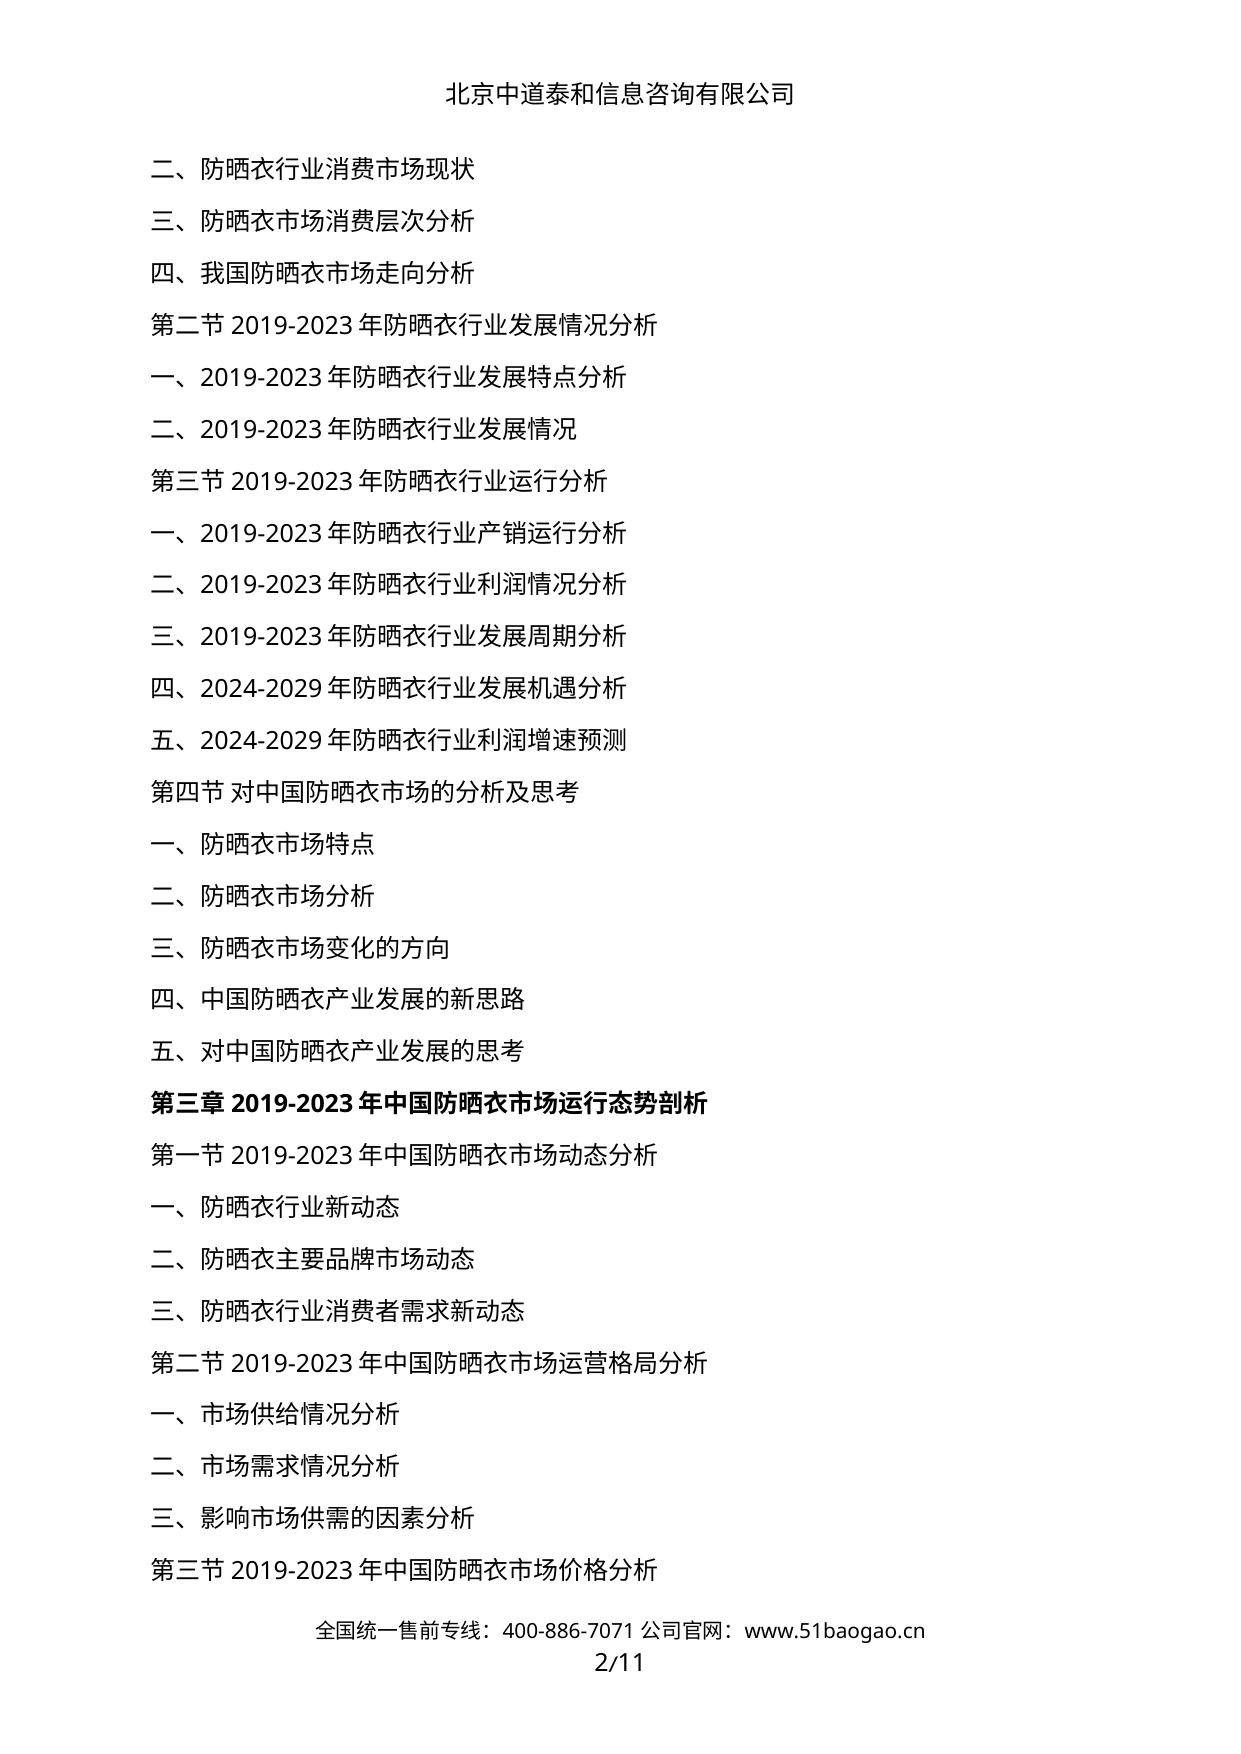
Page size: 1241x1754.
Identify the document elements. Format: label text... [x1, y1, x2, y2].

text 二、2019-2023年防晒衣行业发展情况 [150, 409, 1090, 446]
text 四、中国防晒衣产业发展的新思路 [150, 980, 1090, 1016]
text 二、2019-2023年防晒衣行业利润情况分析 [150, 565, 1090, 601]
text 一、防晒衣行业新动态 [150, 1187, 1090, 1224]
text 第二节 2019-2023年中国防晒衣市场运营格局分析 [150, 1343, 1090, 1379]
text 第三节 2019-2023年防晒衣行业运行分析 [150, 461, 1090, 497]
text 第四节 对中国防晒衣市场的分析及思考 [150, 772, 1090, 809]
text 一、市场供给情况分析 [150, 1395, 1090, 1431]
text 二、市场需求情况分析 [150, 1447, 1090, 1483]
text 二、防晒衣市场分析 [150, 876, 1090, 912]
text 三、影响市场供需的因素分析 [150, 1499, 1090, 1535]
text 一、2019-2023年防晒衣行业发展特点分析 [150, 357, 1090, 394]
text 第一节 2019-2023年中国防晒衣市场动态分析 [150, 1136, 1090, 1172]
text 第三节 2019-2023年中国防晒衣市场价格分析 [150, 1551, 1090, 1587]
text 第二节 2019-2023年防晒衣行业发展情况分析 [150, 306, 1090, 342]
text 三、防晒衣市场变化的方向 [150, 928, 1090, 964]
text 三、防晒衣市场消费层次分析 [150, 202, 1090, 238]
text 第三章 2019-2023年中国防晒衣市场运行态势剖析 [150, 1084, 1090, 1120]
text 一、2019-2023年防晒衣行业产销运行分析 [150, 513, 1090, 549]
text 三、2019-2023年防晒衣行业发展周期分析 [150, 617, 1090, 653]
text 三、防晒衣行业消费者需求新动态 [150, 1291, 1090, 1327]
text 二、防晒衣行业消费市场现状 [150, 150, 1090, 186]
text 一、防晒衣市场特点 [150, 824, 1090, 861]
text 四、2024-2029年防晒衣行业发展机遇分析 [150, 669, 1090, 705]
text 五、2024-2029年防晒衣行业利润增速预测 [150, 721, 1090, 757]
text 五、对中国防晒衣产业发展的思考 [150, 1032, 1090, 1068]
text 四、我国防晒衣市场走向分析 [150, 254, 1090, 290]
text 二、防晒衣主要品牌市场动态 [150, 1239, 1090, 1276]
